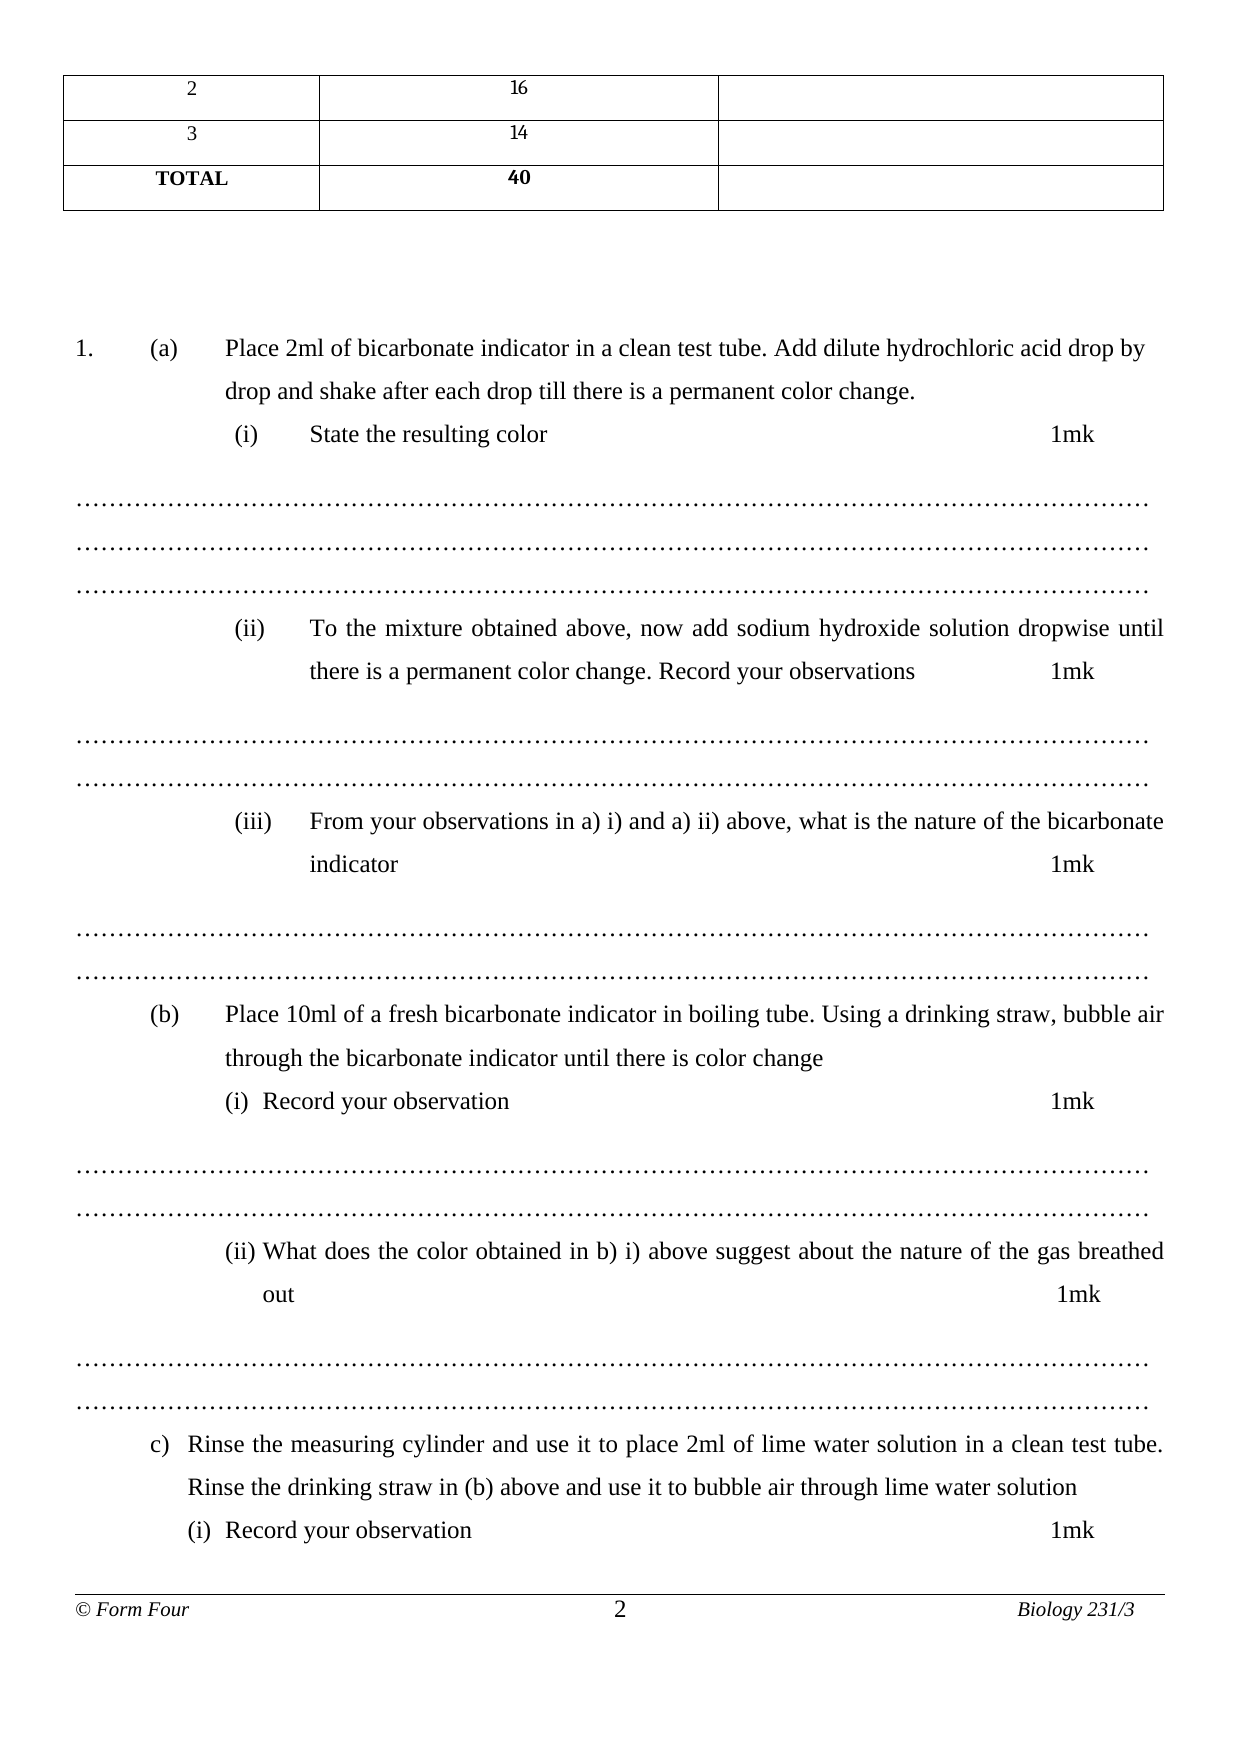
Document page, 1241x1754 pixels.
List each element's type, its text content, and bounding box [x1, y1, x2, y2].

text 1. (a) Place 2ml of bicarbonate indicator in a clean test tube. Add dilute hydrochloric acid drop by [75, 333, 1165, 362]
table_cell TOTAL [64, 166, 319, 210]
table_cell 40 [320, 166, 718, 210]
table_cell 14 [320, 121, 718, 165]
text drop and shake after each drop till there is a permanent color change. [150, 376, 1165, 405]
list c) Rinse the measuring cylinder and use it to place 2ml of lime water solution in a clean test tube. Rinse the drinking straw in (b) above and use it to bubble air through lime water solution [150, 1429, 1165, 1501]
table_cell [719, 76, 1163, 120]
table_cell [719, 166, 1163, 210]
text ………………………………………………………………………………………………………………… [75, 527, 1165, 555]
table_cell [719, 121, 1163, 165]
table_cell 3 [64, 121, 319, 165]
text ………………………………………………………………………………………………………………… [75, 913, 1165, 942]
list State the resulting color 1mk [234, 419, 1165, 448]
text ………………………………………………………………………………………………………………… [75, 483, 1165, 512]
list Record your observation 1mk [187, 1516, 1165, 1544]
text ………………………………………………………………………………………………………………… [75, 720, 1165, 749]
text ………………………………………………………………………………………………………………… [75, 570, 1165, 598]
text (b) Place 10ml of a fresh bicarbonate indicator in boiling tube. Using a drinking straw, bubble air through the bicarbonate indicator until there is color change [150, 999, 1165, 1071]
list From your observations in a) i) and a) ii) above, what is the nature of the bicarbonate indicator 1mk [234, 806, 1165, 878]
text …………………………………………………………………………………………………………………………………………………………………………………………………………………………………… [75, 1343, 1165, 1415]
text ………………………………………………………………………………………………………………… [75, 1150, 1165, 1178]
text ………………………………………………………………………………………………………………… [75, 956, 1165, 985]
list Record your observation 1mk [225, 1086, 1165, 1114]
list What does the color obtained in b) i) above suggest about the nature of the gas breathed out 1mk [225, 1236, 1165, 1308]
text ………………………………………………………………………………………………………………… [75, 1193, 1165, 1222]
table_cell 2 [64, 76, 319, 120]
table_cell 16 [320, 76, 718, 120]
text ………………………………………………………………………………………………………………… [75, 763, 1165, 792]
list To the mixture obtained above, now add sodium hydroxide solution dropwise until there is a permanent color change. Record your observations 1mk [234, 613, 1165, 685]
